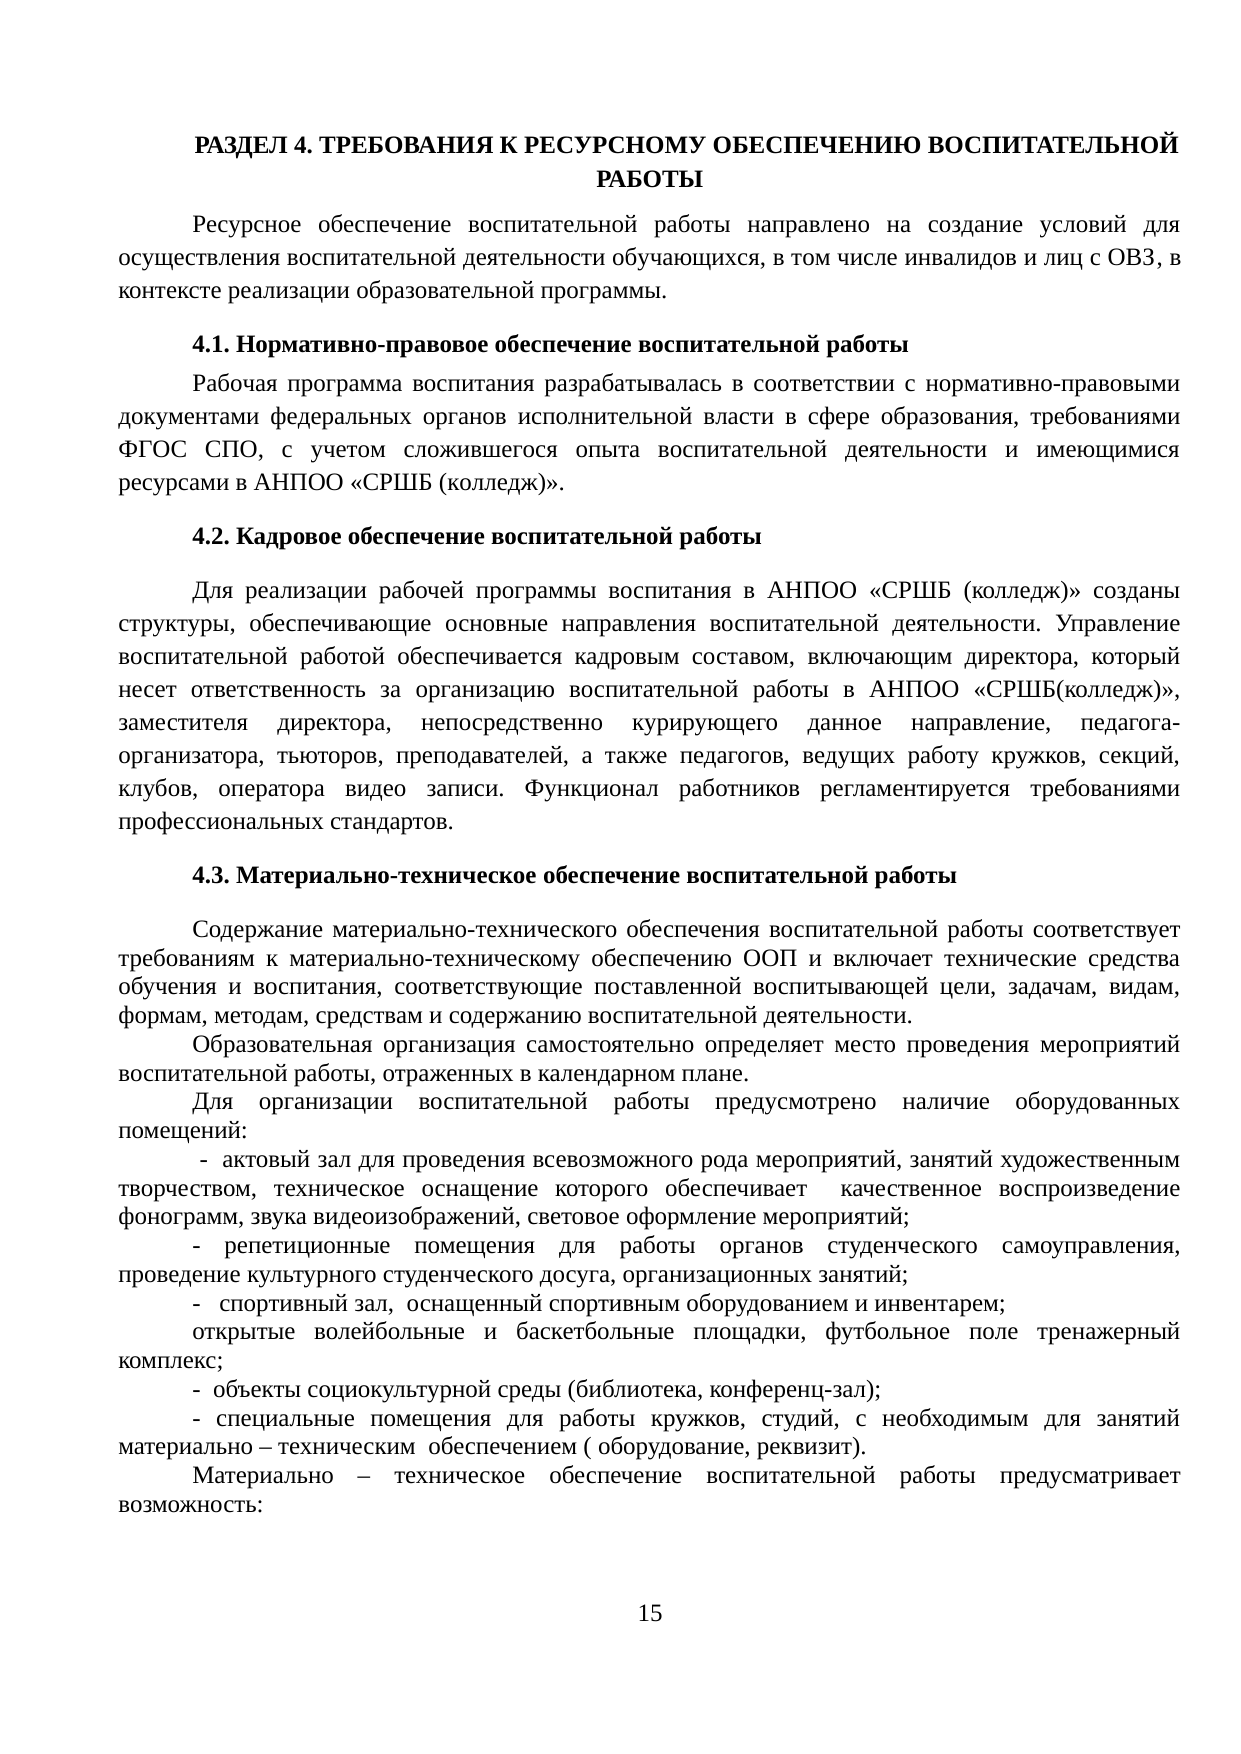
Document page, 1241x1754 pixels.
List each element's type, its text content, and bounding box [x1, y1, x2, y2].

text 4.3. Материально-техническое обеспечение воспитательной работы [118, 860, 1181, 889]
text - объекты социокультурной среды (библиотека, конференц-зал); [118, 1374, 1181, 1403]
text Для реализации рабочей программы воспитания в АНПОО «СРШБ (колледж)» созданы структуры, обеспечивающие основные направления воспитательной деятельности. Управление воспитательной работой обеспечивается кадровым составом, включающим директора, который несет ответственность за организацию воспитательной работы в АНПОО «СРШБ(колледж)», заместителя директора, непосредственно курирующего данное направление, педагога-организатора, тьюторов, преподавателей, а также педагогов, ведущих работу кружков, секций, клубов, оператора видео записи. Функционал работников регламентируется требованиями профессиональных стандартов. [118, 575, 1181, 835]
text открытые волейбольные и баскетбольные площадки, футбольное поле тренажерный комплекс; [118, 1316, 1181, 1374]
text Ресурсное обеспечение воспитательной работы направлено на создание условий для осуществления воспитательной деятельности обучающихся, в том числе инвалидов и лиц с ОВЗ, в контексте реализации образовательной программы. [118, 209, 1181, 304]
text Материально – техническое обеспечение воспитательной работы предусматривает возможность: [118, 1460, 1181, 1518]
text Для организации воспитательной работы предусмотрено наличие оборудованных помещений: [118, 1086, 1181, 1144]
text - специальные помещения для работы кружков, студий, с необходимым для занятий материально – техническим обеспечением ( оборудование, реквизит). [118, 1403, 1181, 1460]
text Содержание материально-технического обеспечения воспитательной работы соответствует требованиям к материально-техническому обеспечению ООП и включает технические средства обучения и воспитания, соответствующие поставленной воспитывающей цели, задачам, видам, формам, методам, средствам и содержанию воспитательной деятельности. [118, 914, 1181, 1029]
text РАЗДЕЛ 4. ТРЕБОВАНИЯ К РЕСУРСНОМУ ОБЕСПЕЧЕНИЮ ВОСПИТАТЕЛЬНОЙ РАБОТЫ [118, 131, 1181, 192]
text Рабочая программа воспитания разрабатывалась в соответствии с нормативно-правовыми документами федеральных органов исполнительной власти в сфере образования, требованиями ФГОС СПО, с учетом сложившегося опыта воспитательной деятельности и имеющимися ресурсами в АНПОО «СРШБ (колледж)». [118, 368, 1181, 496]
text - спортивный зал, оснащенный спортивным оборудованием и инвентарем; [118, 1288, 1181, 1316]
text 4.1. Нормативно-правовое обеспечение воспитательной работы [118, 329, 1181, 358]
text - репетиционные помещения для работы органов студенческого самоуправления, проведение культурного студенческого досуга, организационных занятий; [118, 1230, 1181, 1288]
text - актовый зал для проведения всевозможного рода мероприятий, занятий художественным творчеством, техническое оснащение которого обеспечивает качественное воспроизведение фонограмм, звука видеоизображений, световое оформление мероприятий; [118, 1144, 1181, 1230]
text 4.2. Кадровое обеспечение воспитательной работы [118, 521, 1181, 550]
text Образовательная организация самостоятельно определяет место проведения мероприятий воспитательной работы, отраженных в календарном плане. [118, 1029, 1181, 1086]
